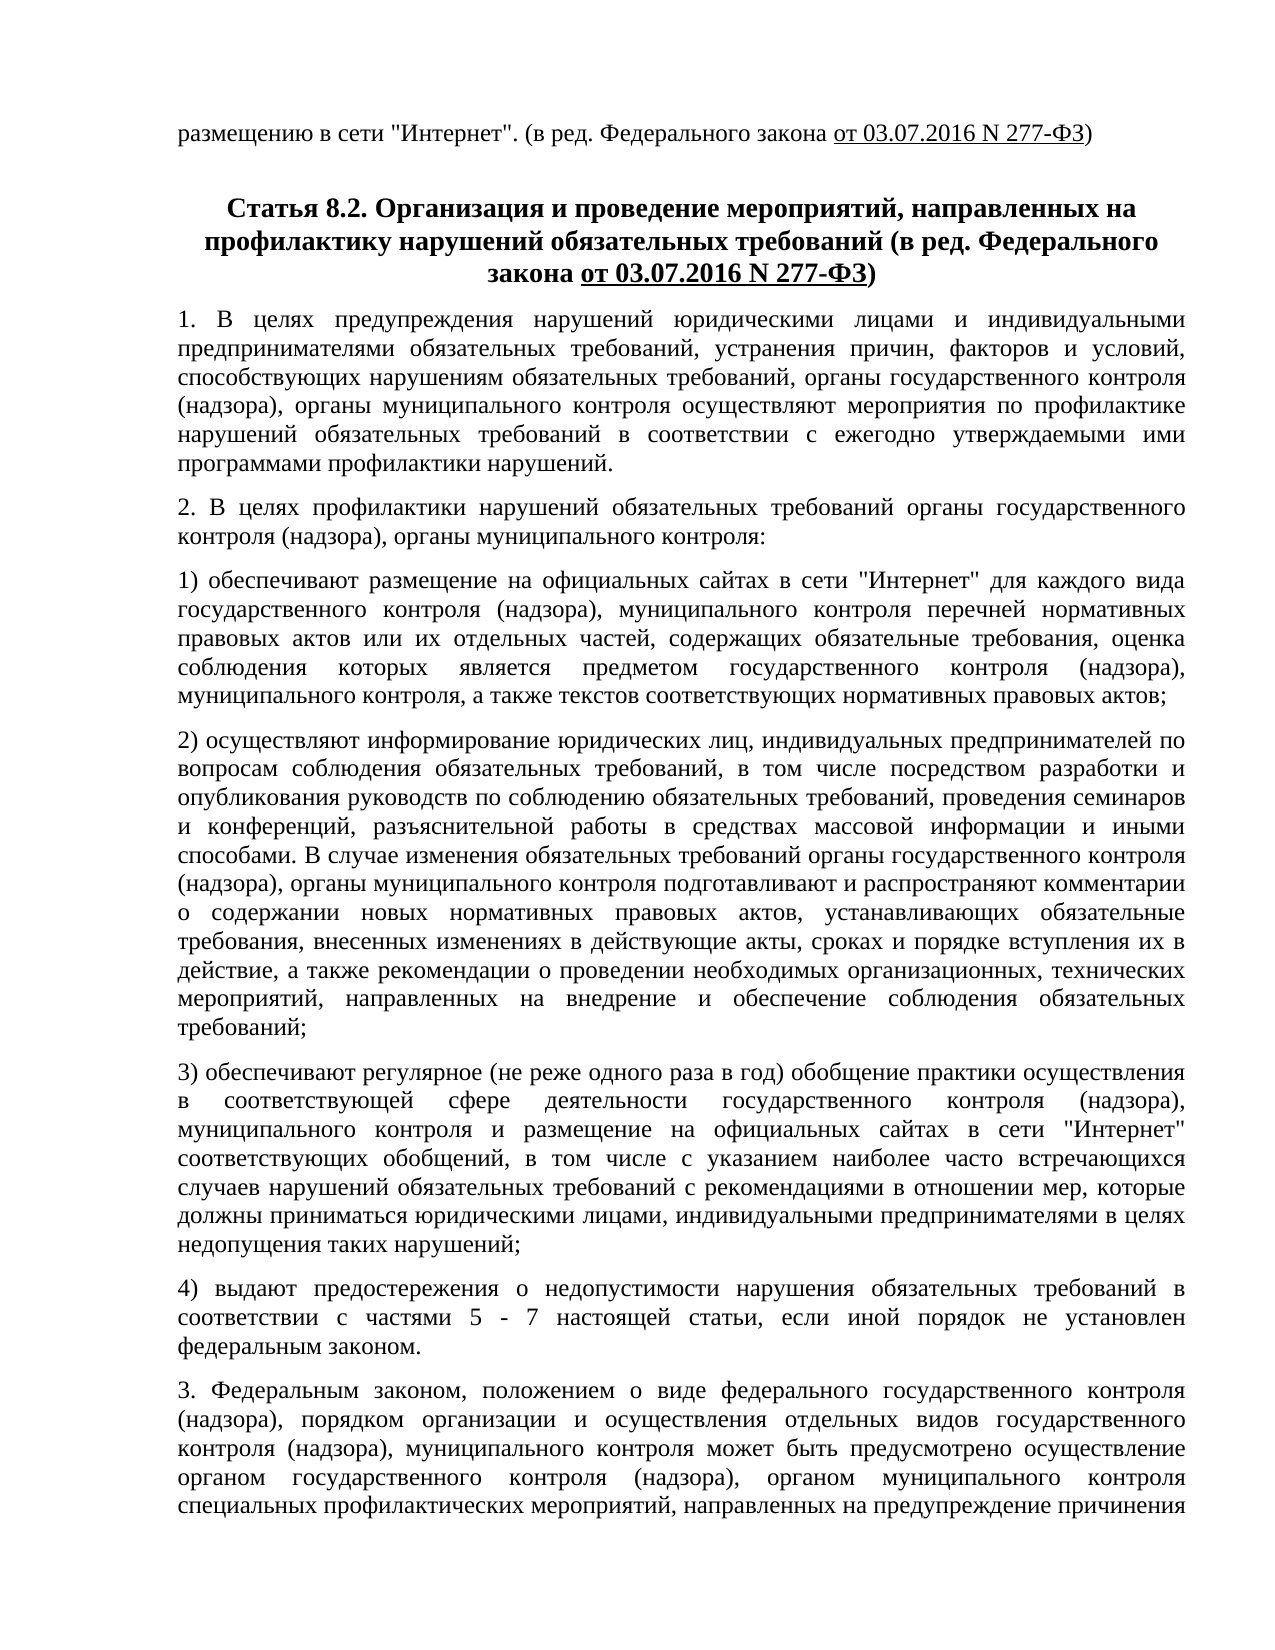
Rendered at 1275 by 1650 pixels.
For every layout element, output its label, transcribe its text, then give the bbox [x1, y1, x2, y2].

text 3) обеспечивают регулярное (не реже одного раза в год) обобщение практики осуществления в соответствующей сфере деятельности государственного контроля (надзора), муниципального контроля и размещение на официальных сайтах в сети "Интернет" соответствующих обобщений, в том числе с указанием наиболее часто встречающихся случаев нарушений обязательных требований с рекомендациями в отношении мер, которые должны приниматься юридическими лицами, индивидуальными предпринимателями в целях недопущения таких нарушений; [177, 1057, 1186, 1258]
text 2. В целях профилактики нарушений обязательных требований органы государственного контроля (надзора), органы муниципального контроля: [177, 492, 1186, 550]
text 1) обеспечивают размещение на официальных сайтах в сети "Интернет" для каждого вида государственного контроля (надзора), муниципального контроля перечней нормативных правовых актов или их отдельных частей, содержащих обязательные требования, оценка соблюдения которых является предметом государственного контроля (надзора), муниципального контроля, а также текстов соответствующих нормативных правовых актов; [177, 565, 1186, 709]
text Статья 8.2. Организация и проведение мероприятий, направленных на профилактику нарушений обязательных требований (в ред. Федерального закона от 03.07.2016 N 277-ФЗ) [177, 191, 1186, 288]
text 2) осуществляют информирование юридических лиц, индивидуальных предпринимателей по вопросам соблюдения обязательных требований, в том числе посредством разработки и опубликования руководств по соблюдению обязательных требований, проведения семинаров и конференций, разъяснительной работы в средствах массовой информации и иными способами. В случае изменения обязательных требований органы государственного контроля (надзора), органы муниципального контроля подготавливают и распространяют комментарии о содержании новых нормативных правовых актов, устанавливающих обязательные требования, внесенных изменениях в действующие акты, сроках и порядке вступления их в действие, а также рекомендации о проведении необходимых организационных, технических мероприятий, направленных на внедрение и обеспечение соблюдения обязательных требований; [177, 725, 1186, 1041]
text 4) выдают предостережения о недопустимости нарушения обязательных требований в соответствии с частями 5 - 7 настоящей статьи, если иной порядок не установлен федеральным законом. [177, 1273, 1186, 1360]
text 1. В целях предупреждения нарушений юридическими лицами и индивидуальными предпринимателями обязательных требований, устранения причин, факторов и условий, способствующих нарушениям обязательных требований, органы государственного контроля (надзора), органы муниципального контроля осуществляют мероприятия по профилактике нарушений обязательных требований в соответствии с ежегодно утверждаемыми ими программами профилактики нарушений. [177, 304, 1186, 477]
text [177, 118, 1186, 147]
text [177, 1375, 1186, 1519]
